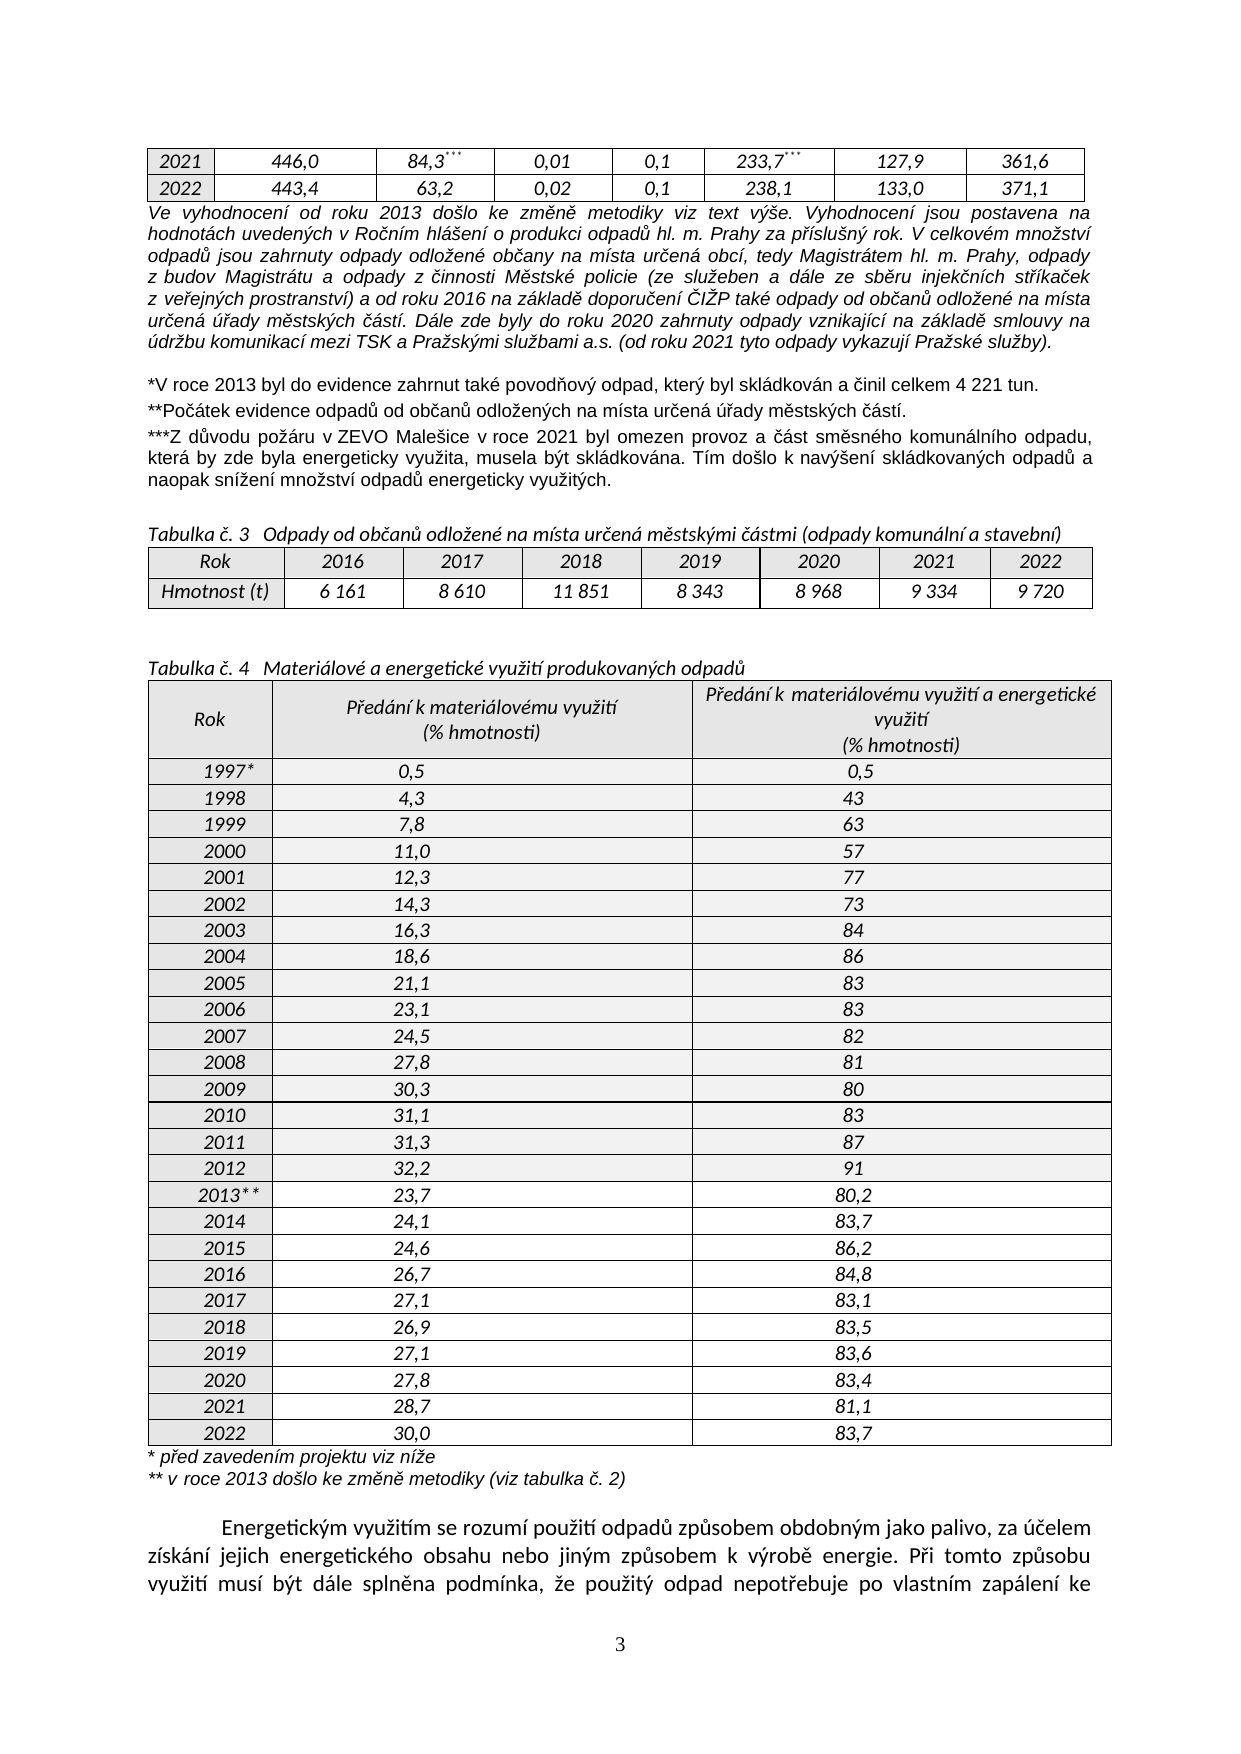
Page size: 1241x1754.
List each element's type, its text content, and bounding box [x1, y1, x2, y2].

table_cell 2019 [149, 1341, 272, 1366]
table_cell 32,2 [273, 1155, 692, 1181]
table_cell 0,1 [613, 175, 704, 201]
text Tabulka č. 3 Odpady od občanů odložené na místa určená městskými částmi (odpady komunální a stavební) [148, 521, 1093, 547]
table_cell 28,7 [273, 1394, 692, 1419]
table_cell 83 [693, 1103, 1111, 1128]
table_cell 238,1 [705, 175, 834, 201]
table_cell 63,2 [377, 175, 494, 201]
table_cell 87 [693, 1129, 1111, 1154]
table_header 2017 [404, 548, 522, 577]
table_cell 2015 [149, 1235, 272, 1260]
table_cell 2013** [149, 1182, 272, 1207]
table_header 2022 [991, 548, 1092, 577]
table_cell 18,6 [273, 944, 692, 969]
table_cell 84,3*** [377, 149, 494, 174]
table_cell 27,8 [273, 1050, 692, 1075]
table_cell 9 334 [880, 579, 990, 608]
table_cell 83 [693, 997, 1111, 1022]
table_cell 2011 [149, 1129, 272, 1154]
table_cell 77 [693, 864, 1111, 890]
table_cell 23,1 [273, 997, 692, 1022]
text ***Z důvodu požáru v ZEVO Malešice v roce 2021 byl omezen provoz a část směsného komunálního odpadu, která by zde byla energeticky využita, musela být skládkována. Tím došlo k navýšení skládkovaných odpadů a naopak snížení množství odpadů energeticky využitých. [148, 426, 1093, 490]
table_cell 2006 [149, 997, 272, 1022]
table_cell 1999 [149, 811, 272, 837]
table_cell 26,7 [273, 1261, 692, 1287]
table_header 2020 [761, 548, 879, 577]
table_cell 2007 [149, 1023, 272, 1048]
table_cell 1998 [149, 785, 272, 810]
table_cell 2010 [149, 1103, 272, 1128]
table_cell 127,9 [835, 149, 966, 174]
table_cell 24,1 [273, 1208, 692, 1234]
table_cell 2016 [149, 1261, 272, 1287]
text * před zavedením projektu viz níže [148, 1446, 1093, 1468]
table_cell 2000 [149, 838, 272, 863]
text Ve vyhodnocení od roku 2013 došlo ke změně metodiky viz text výše. Vyhodnocení jsou postavena na hodnotách uvedených v Ročním hlášení o produkci odpadů hl. m. Prahy za příslušný rok. V celkovém množství odpadů jsou zahrnuty odpady odložené občany na místa určená obcí, tedy Magistrátem hl. m. Prahy, odpady z budov Magistrátu a odpady z činnosti Městské policie (ze služeben a dále ze sběru injekčních stříkaček z veřejných prostranství) a od roku 2016 na základě doporučení ČIŽP také odpady od občanů odložené na místa určená úřady městských částí. Dále zde byly do roku 2020 zahrnuty odpady vznikající na základě smlouvy na údržbu komunikací mezi TSK a Pražskými službami a.s. (od roku 2021 tyto odpady vykazují Pražské služby). [148, 202, 1093, 352]
table_cell 86 [693, 944, 1111, 969]
table_cell 2012 [149, 1155, 272, 1181]
table_cell 83,5 [693, 1314, 1111, 1339]
table_cell 80,2 [693, 1182, 1111, 1207]
table_cell 1997* [149, 759, 272, 784]
table_header 2021 [880, 548, 990, 577]
table_cell 6 161 [285, 579, 403, 608]
table_cell 57 [693, 838, 1111, 863]
table_cell 133,0 [835, 175, 966, 201]
table_cell 9 720 [991, 579, 1092, 608]
table_header 2019 [642, 548, 759, 577]
table_cell 2021 [148, 149, 214, 174]
table_cell 0,02 [495, 175, 612, 201]
table_cell 2002 [149, 891, 272, 916]
table_cell 31,1 [273, 1103, 692, 1128]
table_cell 86,2 [693, 1235, 1111, 1260]
table_cell 21,1 [273, 970, 692, 996]
table_header Rok [149, 548, 284, 577]
table_cell 27,1 [273, 1341, 692, 1366]
table_cell 0,5 [273, 759, 692, 784]
table_cell 31,3 [273, 1129, 692, 1154]
table_cell 4,3 [273, 785, 692, 810]
table_cell 91 [693, 1155, 1111, 1181]
table_cell 0,1 [613, 149, 704, 174]
text *V roce 2013 byl do evidence zahrnut také povodňový odpad, který byl skládkován a činil celkem 4 221 tun. [148, 374, 1093, 396]
text Tabulka č. 4 Materiálové a energetické využití produkovaných odpadů [148, 655, 1093, 680]
table_cell 2022 [149, 1420, 272, 1445]
table_header 2018 [523, 548, 641, 577]
table_cell 0,5 [693, 759, 1111, 784]
text ** v roce 2013 došlo ke změně metodiky (viz tabulka č. 2) [148, 1468, 1093, 1489]
table_cell 81,1 [693, 1394, 1111, 1419]
table_cell 82 [693, 1023, 1111, 1048]
text **Počátek evidence odpadů od občanů odložených na místa určená úřady městských částí. [148, 400, 1093, 421]
table_cell 2008 [149, 1050, 272, 1075]
table_cell 83 [693, 970, 1111, 996]
table_cell 2003 [149, 917, 272, 943]
table_cell 446,0 [215, 149, 376, 174]
table_cell 63 [693, 811, 1111, 837]
table_cell 2022 [148, 175, 214, 201]
table_cell 26,9 [273, 1314, 692, 1339]
table_header 2016 [285, 548, 403, 577]
table_header Předání k materiálovému využití (% hmotnosti) [273, 681, 692, 757]
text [148, 1513, 1093, 1597]
table_cell 443,4 [215, 175, 376, 201]
table_cell 83,7 [693, 1420, 1111, 1445]
table_cell 24,6 [273, 1235, 692, 1260]
table_cell 83,6 [693, 1341, 1111, 1366]
table_cell 24,5 [273, 1023, 692, 1048]
table_cell 371,1 [967, 175, 1084, 201]
table_cell 83,1 [693, 1288, 1111, 1313]
table_cell 2005 [149, 970, 272, 996]
table_cell 83,4 [693, 1367, 1111, 1392]
table_cell 2021 [149, 1394, 272, 1419]
table_cell 2020 [149, 1367, 272, 1392]
table_cell 0,01 [495, 149, 612, 174]
table_cell 2014 [149, 1208, 272, 1234]
table_cell 361,6 [967, 149, 1084, 174]
table_cell 2001 [149, 864, 272, 890]
table_cell 8 343 [642, 579, 759, 608]
table_cell 84,8 [693, 1261, 1111, 1287]
table_cell 84 [693, 917, 1111, 943]
table_cell 11 851 [523, 579, 641, 608]
table_cell 83,7 [693, 1208, 1111, 1234]
table_cell 80 [693, 1076, 1111, 1101]
table_cell 43 [693, 785, 1111, 810]
table_cell 233,7*** [705, 149, 834, 174]
table_header Předání k materiálovému využití a energetické využití (% hmotnosti) [693, 681, 1111, 757]
table_cell 8 968 [761, 579, 879, 608]
table_cell 30,3 [273, 1076, 692, 1101]
table_cell Hmotnost (t) [149, 579, 284, 608]
table_header Rok [149, 681, 272, 757]
table_cell 11,0 [273, 838, 692, 863]
table_cell 81 [693, 1050, 1111, 1075]
table_cell 2009 [149, 1076, 272, 1101]
table_cell 27,1 [273, 1288, 692, 1313]
table_cell 16,3 [273, 917, 692, 943]
table_cell 23,7 [273, 1182, 692, 1207]
table_cell 27,8 [273, 1367, 692, 1392]
table_cell 73 [693, 891, 1111, 916]
table_cell 12,3 [273, 864, 692, 890]
table_cell 8 610 [404, 579, 522, 608]
table_cell 2017 [149, 1288, 272, 1313]
table_cell 30,0 [273, 1420, 692, 1445]
table_cell 14,3 [273, 891, 692, 916]
table_cell 2018 [149, 1314, 272, 1339]
table_cell 2004 [149, 944, 272, 969]
table_cell 7,8 [273, 811, 692, 837]
